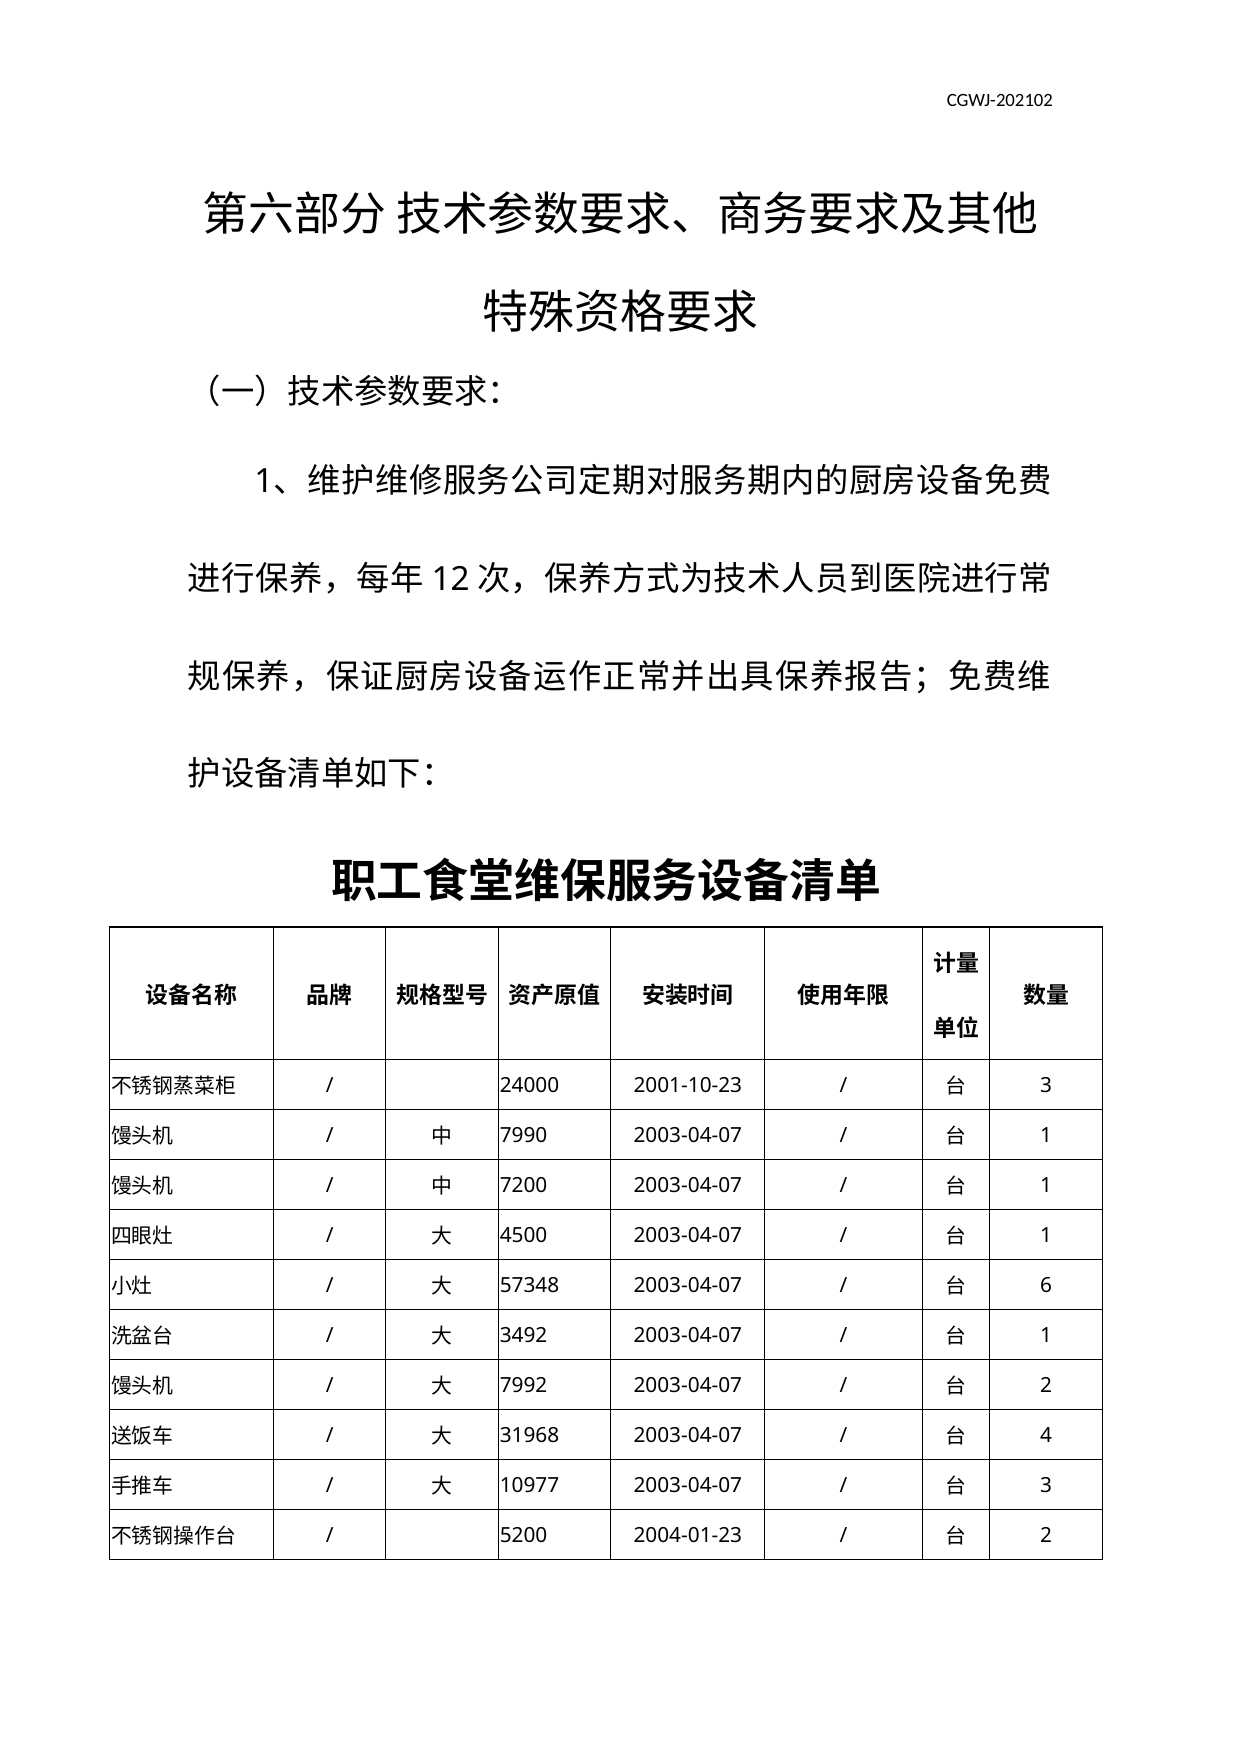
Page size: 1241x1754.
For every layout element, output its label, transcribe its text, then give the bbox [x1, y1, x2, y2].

table_cell / [274, 1060, 385, 1109]
table_cell [386, 1510, 498, 1559]
table_cell / [274, 1510, 385, 1559]
table_cell 2 [990, 1360, 1102, 1409]
table_cell / [765, 1460, 922, 1509]
table_cell 台 [923, 1110, 989, 1159]
table_header 职工食堂维保服务设备清单 [110, 828, 1102, 926]
table_cell 品牌 [274, 928, 385, 1059]
table_cell 2003-04-07 [611, 1160, 764, 1209]
table_cell 台 [923, 1410, 989, 1459]
table_cell 台 [923, 1310, 989, 1359]
table_cell / [765, 1210, 922, 1259]
table_cell 大 [386, 1260, 498, 1309]
table_cell 2004-01-23 [611, 1510, 764, 1559]
table_cell / [274, 1410, 385, 1459]
table_cell 馒头机 [110, 1160, 273, 1209]
table_cell 2003-04-07 [611, 1210, 764, 1259]
table_cell 台 [923, 1210, 989, 1259]
table_cell 数量 [990, 928, 1102, 1059]
table_cell / [765, 1510, 922, 1559]
text 第六部分 技术参数要求、商务要求及其他特殊资格要求 [187, 162, 1053, 357]
table_cell 四眼灶 [110, 1210, 273, 1259]
table_cell 24000 [499, 1060, 610, 1109]
table_cell 馒头机 [110, 1360, 273, 1409]
table_cell 2003-04-07 [611, 1410, 764, 1459]
table_cell 2 [990, 1510, 1102, 1559]
table_cell 7200 [499, 1160, 610, 1209]
table_cell 规格型号 [386, 928, 498, 1059]
table_cell / [274, 1360, 385, 1409]
table_cell 大 [386, 1460, 498, 1509]
table_cell 台 [923, 1510, 989, 1559]
table_cell 使用年限 [765, 928, 922, 1059]
table_cell 2003-04-07 [611, 1460, 764, 1509]
table_cell 不锈钢操作台 [110, 1510, 273, 1559]
table_cell 3 [990, 1460, 1102, 1509]
table_cell / [765, 1260, 922, 1309]
table_cell / [765, 1310, 922, 1359]
table_cell / [274, 1460, 385, 1509]
table_cell 6 [990, 1260, 1102, 1309]
table_cell 台 [923, 1060, 989, 1109]
table_cell 洗盆台 [110, 1310, 273, 1359]
table_cell / [274, 1160, 385, 1209]
table_cell / [765, 1360, 922, 1409]
table_cell / [765, 1110, 922, 1159]
table_cell 不锈钢蒸菜柜 [110, 1060, 273, 1109]
table_cell 大 [386, 1410, 498, 1459]
table_cell 2003-04-07 [611, 1110, 764, 1159]
text （一）技术参数要求： [187, 357, 1053, 422]
table_cell 台 [923, 1360, 989, 1409]
table_cell 4500 [499, 1210, 610, 1259]
table_cell 大 [386, 1210, 498, 1259]
table_cell [386, 1060, 498, 1109]
table_cell / [765, 1410, 922, 1459]
table_cell / [274, 1260, 385, 1309]
table_cell 手推车 [110, 1460, 273, 1509]
table_cell 2003-04-07 [611, 1360, 764, 1409]
table_cell 设备名称 [110, 928, 273, 1059]
table_cell 5200 [499, 1510, 610, 1559]
table_cell 小灶 [110, 1260, 273, 1309]
table_cell 57348 [499, 1260, 610, 1309]
table_cell 中 [386, 1160, 498, 1209]
table_cell 台 [923, 1260, 989, 1309]
table_cell / [765, 1160, 922, 1209]
table_cell 台 [923, 1460, 989, 1509]
table_cell 安装时间 [611, 928, 764, 1059]
text 1、维护维修服务公司定期对服务期内的厨房设备免费进行保养，每年12次，保养方式为技术人员到医院进行常规保养，保证厨房设备运作正常并出具保养报告；免费维护设备清单如下： [187, 446, 1053, 803]
table_cell 3492 [499, 1310, 610, 1359]
table_cell 台 [923, 1160, 989, 1209]
table_cell 大 [386, 1310, 498, 1359]
table_cell / [274, 1310, 385, 1359]
table_cell 2003-04-07 [611, 1260, 764, 1309]
table_cell 10977 [499, 1460, 610, 1509]
table_cell 送饭车 [110, 1410, 273, 1459]
table_cell 1 [990, 1210, 1102, 1259]
table_cell / [274, 1210, 385, 1259]
table_cell 大 [386, 1360, 498, 1409]
table_cell 馒头机 [110, 1110, 273, 1159]
table_cell 3 [990, 1060, 1102, 1109]
table_cell 2001-10-23 [611, 1060, 764, 1109]
table_cell / [274, 1110, 385, 1159]
table_cell 1 [990, 1310, 1102, 1359]
table_cell / [765, 1060, 922, 1109]
table_cell 计量单位 [923, 928, 989, 1059]
table_cell 4 [990, 1410, 1102, 1459]
table_cell 1 [990, 1110, 1102, 1159]
table_cell 资产原值 [499, 928, 610, 1059]
table_cell 31968 [499, 1410, 610, 1459]
table_cell 中 [386, 1110, 498, 1159]
table_cell 7990 [499, 1110, 610, 1159]
table_cell 7992 [499, 1360, 610, 1409]
table_cell 1 [990, 1160, 1102, 1209]
table_cell 2003-04-07 [611, 1310, 764, 1359]
